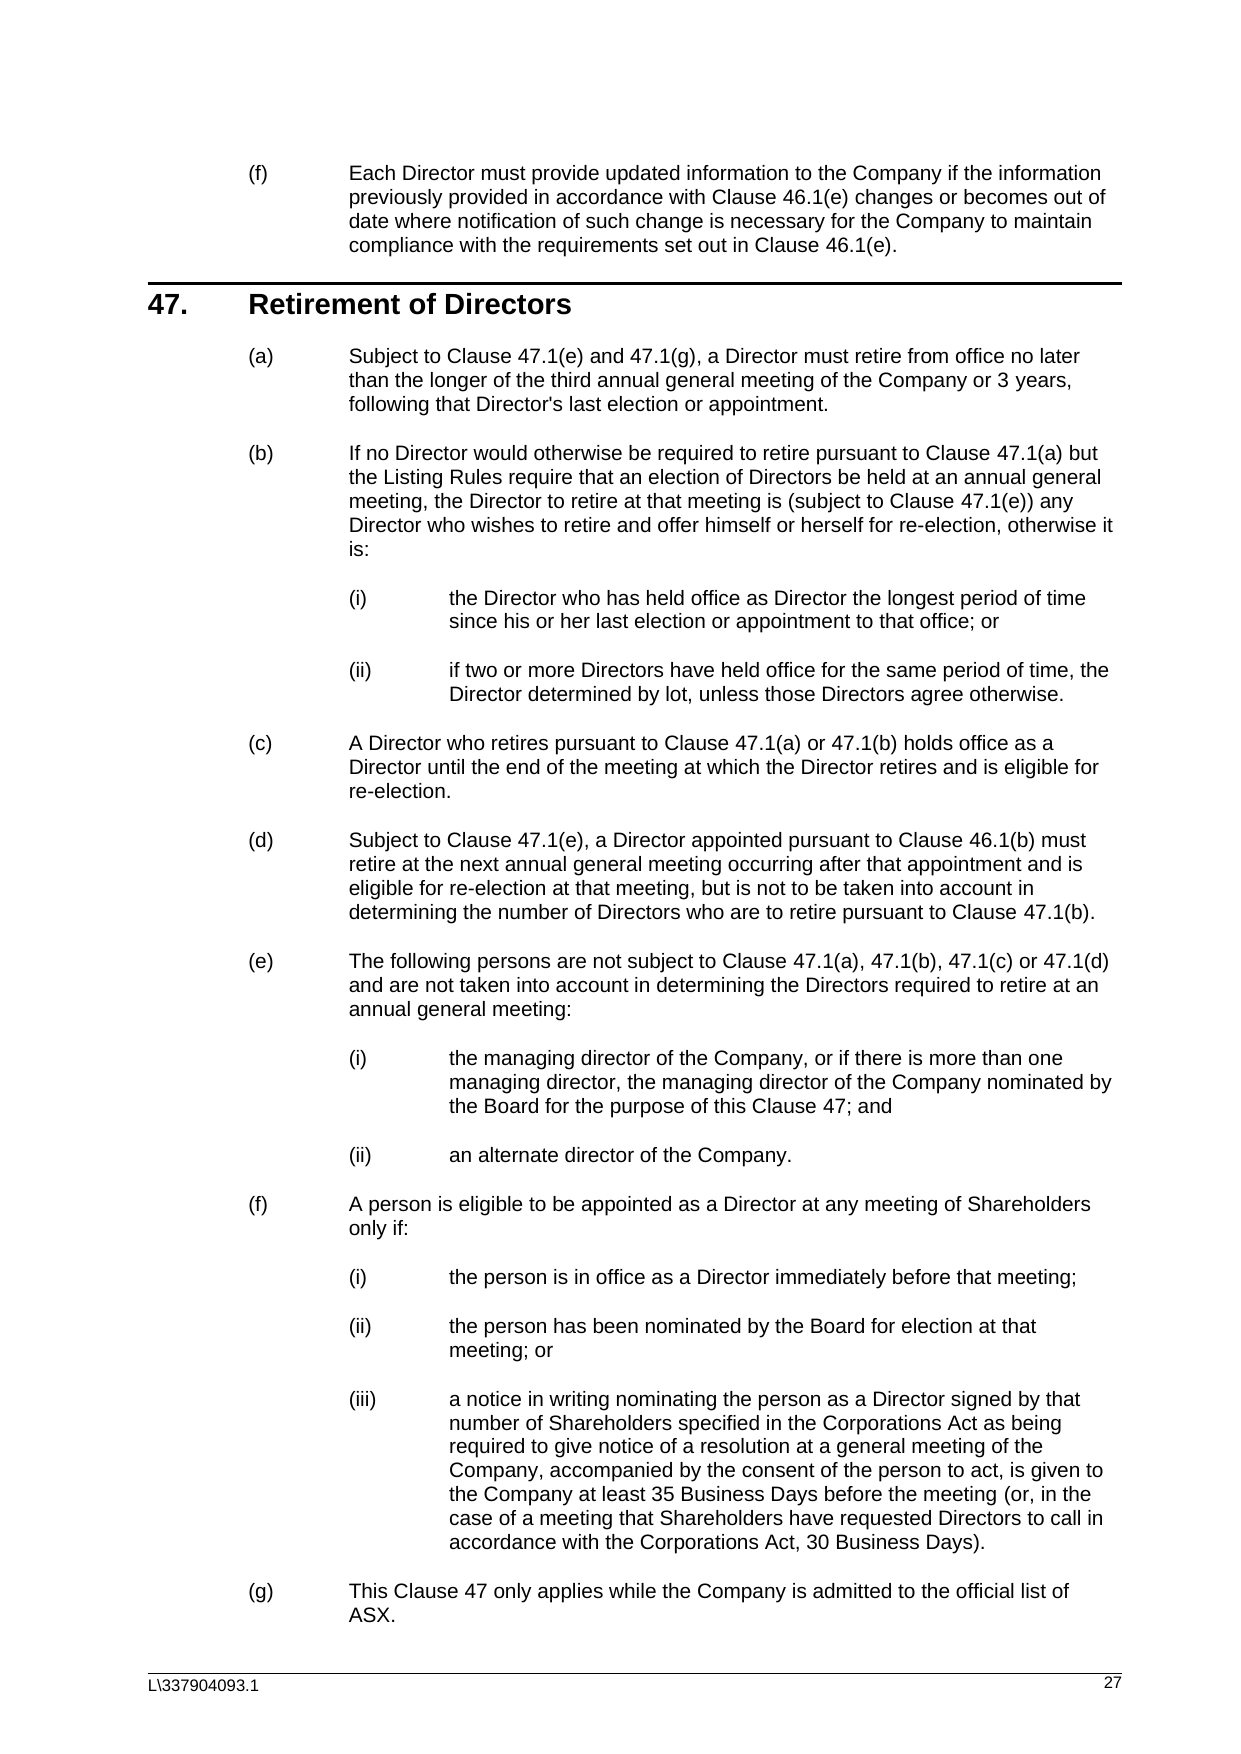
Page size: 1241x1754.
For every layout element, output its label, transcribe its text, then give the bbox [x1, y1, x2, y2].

subtitle Retirement of Directors [148, 285, 1122, 321]
subtitle This Clause 47 only applies while the Company is admitted to the official list of ASX. [248, 1579, 1122, 1627]
subtitle the person has been nominated by the Board for election at that meeting; or [348, 1313, 1122, 1361]
subtitle Subject to Clause 47(e) and 47(g), a Director must retire from office no later than the longer of the third annual general meeting of the Company or 3 years, following that Director's last election or appointment. [248, 344, 1122, 416]
subtitle The following persons are not subject to Clause 47(a), 47(b), 47(c) or 47(d) and are not taken into account in determining the Directors required to retire at an annual general meeting: [248, 949, 1122, 1021]
subtitle the Director who has held office as Director the longest period of time since his or her last election or appointment to that office; or [348, 585, 1122, 633]
subtitle the person is in office as a Director immediately before that meeting; [348, 1264, 1122, 1288]
subtitle Each Director must provide updated information to the Company if the information previously provided in accordance with Clause 46(e) changes or becomes out of date where notification of such change is necessary for the Company to maintain compliance with the requirements set out in Clause 46(e). [248, 161, 1122, 257]
subtitle a notice in writing nominating the person as a Director signed by that number of Shareholders specified in the Corporations Act as being required to give notice of a resolution at a general meeting of the Company, accompanied by the consent of the person to act, is given to the Company at least 35 Business Days before the meeting (or, in the case of a meeting that Shareholders have requested Directors to call in accordance with the Corporations Act, 30 Business Days). [348, 1386, 1122, 1554]
subtitle if two or more Directors have held office for the same period of time, the Director determined by lot, unless those Directors agree otherwise. [348, 658, 1122, 706]
subtitle Subject to Clause 47(e), a Director appointed pursuant to Clause 46(b) must retire at the next annual general meeting occurring after that appointment and is eligible for re-election at that meeting, but is not to be taken into account in determining the number of Directors who are to retire pursuant to Clause 47(b). [248, 828, 1122, 924]
subtitle A Director who retires pursuant to Clause 47(a) or 47(b) holds office as a Director until the end of the meeting at which the Director retires and is eligible for re-election. [248, 731, 1122, 803]
subtitle an alternate director of the Company. [348, 1143, 1122, 1167]
subtitle A person is eligible to be appointed as a Director at any meeting of Shareholders only if: [248, 1192, 1122, 1239]
subtitle If no Director would otherwise be required to retire pursuant to Clause 47(a) but the Listing Rules require that an election of Directors be held at an annual general meeting, the Director to retire at that meeting is (subject to Clause 47(e)) any Director who wishes to retire and offer himself or herself for re-election, otherwise it is: [248, 441, 1122, 560]
subtitle the managing director of the Company, or if there is more than one managing director, the managing director of the Company nominated by the Board for the purpose of this Clause 47; and [348, 1046, 1122, 1118]
